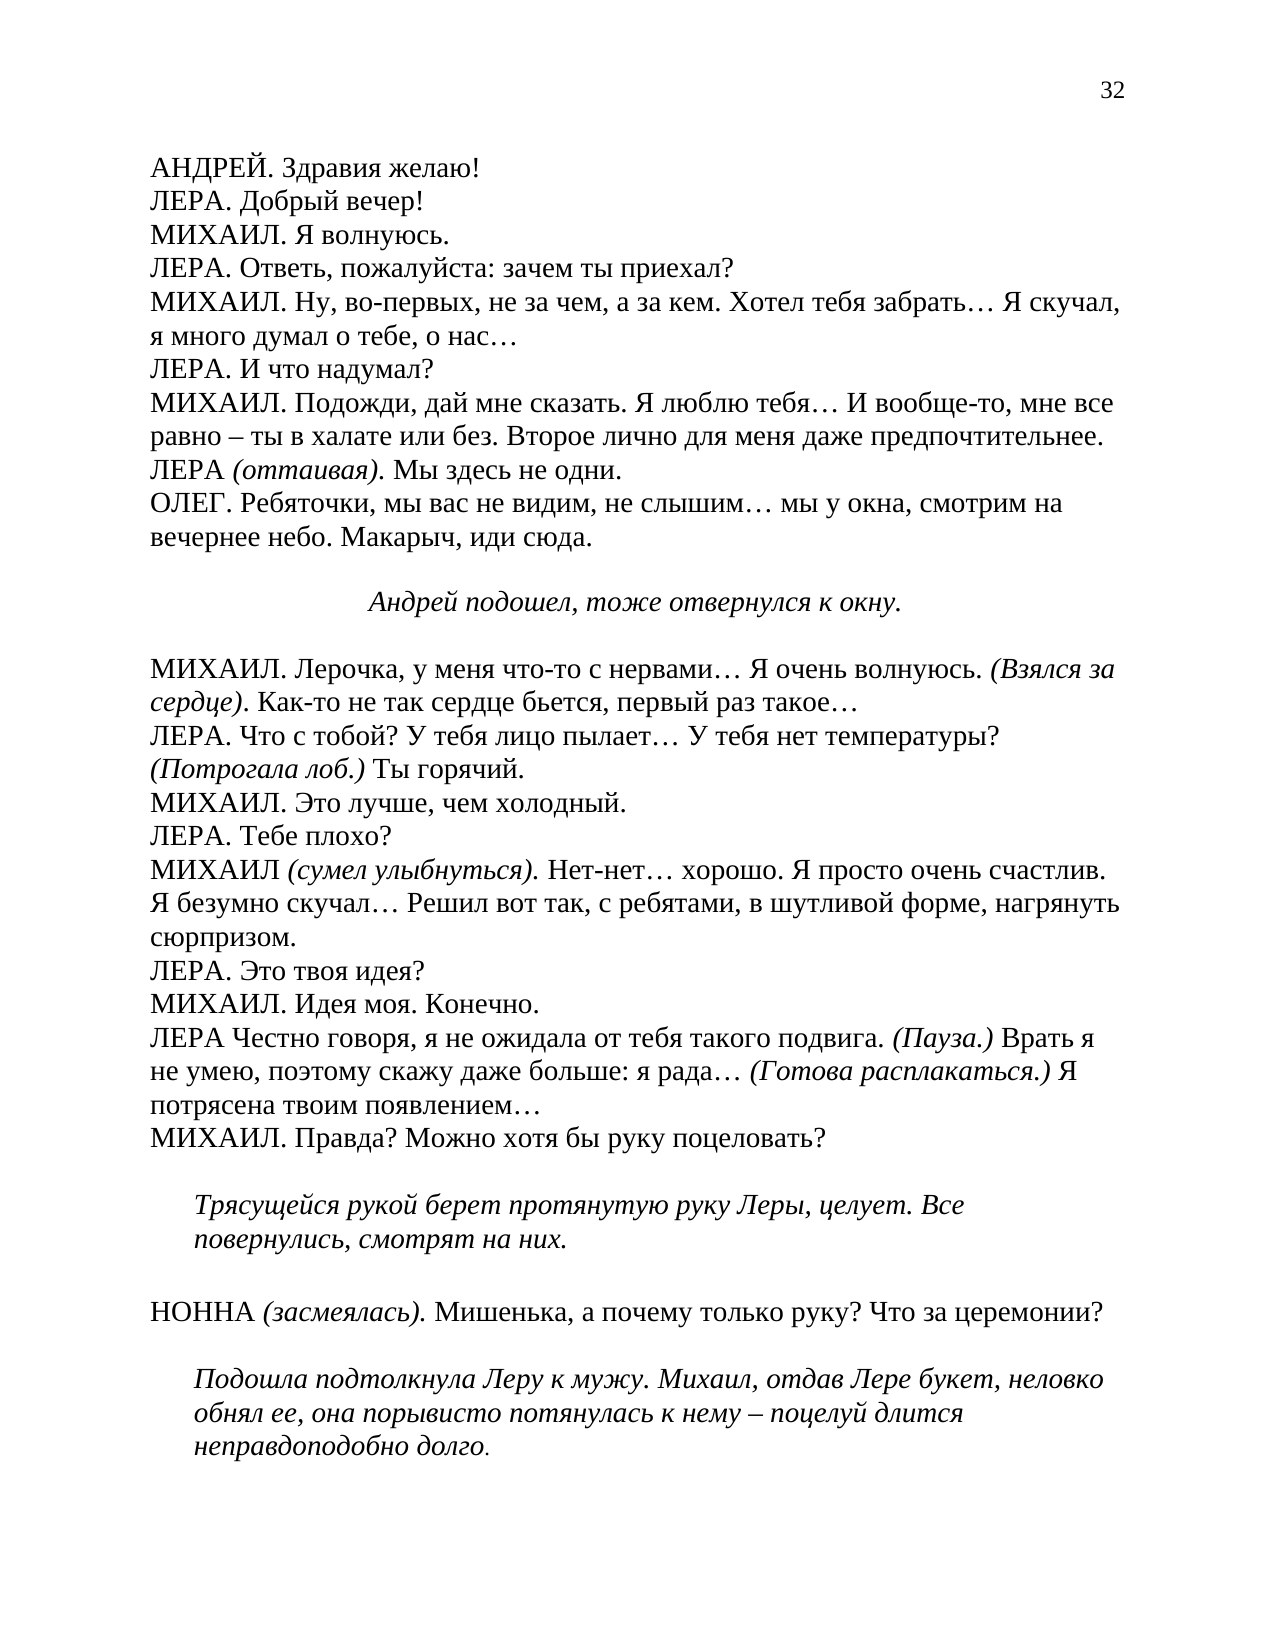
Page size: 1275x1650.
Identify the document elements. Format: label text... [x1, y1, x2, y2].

text ЛЕРА. И что надумал? [150, 351, 1125, 385]
text АНДРЕЙ. Здравия желаю! [150, 150, 1125, 183]
text ОЛЕГ. Ребяточки, мы вас не видим, не слышим… мы у окна, смотрим на вечернее небо. Макарыч, иди сюда. [150, 485, 1125, 552]
text Подошла подтолкнула Леру к мужу. Михаил, отдав Лере букет, неловко [150, 1361, 1125, 1395]
text ЛЕРА. Тебе плохо? [150, 818, 1125, 852]
text ЛЕРА. Добрый вечер! [150, 183, 1125, 217]
text МИХАИЛ (сумел улыбнуться). Нет-нет… хорошо. Я просто очень счастлив. Я безумно скучал… Решил вот так, с ребятами, в шутливой форме, нагрянуть сюрпризом. [150, 852, 1125, 953]
text МИХАИЛ. Подожди, дай мне сказать. Я люблю тебя… И вообще-то, мне все равно – ты в халате или без. Второе лично для меня даже предпочтительнее. [150, 385, 1125, 452]
text МИХАИЛ. Ну, во-первых, не за чем, а за кем. Хотел тебя забрать… Я скучал, я много думал о тебе, о нас… [150, 284, 1125, 351]
text обнял ее, она порывисто потянулась к нему – поцелуй длится [150, 1395, 1125, 1428]
text МИХАИЛ. Правда? Можно хотя бы руку поцеловать? [150, 1120, 1125, 1154]
text МИХАИЛ. Я волнуюсь. [150, 217, 1125, 251]
text неправдоподобно долго. [150, 1428, 1125, 1462]
text Трясущейся рукой берет протянутую руку Леры, целует. Все [150, 1187, 1125, 1221]
text повернулись, смотрят на них. [150, 1221, 1125, 1254]
text ЛЕРА. Что с тобой? У тебя лицо пылает… У тебя нет температуры? (Потрогала лоб.) Ты горячий. [150, 718, 1125, 785]
text НОННА (засмеялась). Мишенька, а почему только руку? Что за церемонии? [150, 1254, 1125, 1328]
text ЛЕРА (оттаивая). Мы здесь не одни. [150, 452, 1125, 485]
text ЛЕРА. Это твоя идея? [150, 953, 1125, 986]
text МИХАИЛ. Лерочка, у меня что-то с нервами… Я очень волнуюсь. (Взялся за сердце). Как-то не так сердце бьется, первый раз такое… [150, 651, 1125, 718]
text Андрей подошел, тоже отвернулся к окну. [150, 584, 1125, 617]
text МИХАИЛ. Идея моя. Конечно. [150, 986, 1125, 1020]
text МИХАИЛ. Это лучше, чем холодный. [150, 785, 1125, 818]
text ЛЕРА. Ответь, пожалуйста: зачем ты приехал? [150, 251, 1125, 284]
text ЛЕРА Честно говоря, я не ожидала от тебя такого подвига. (Пауза.) Врать я не умею, поэтому скажу даже больше: я рада… (Готова расплакаться.) Я потрясена твоим появлением… [150, 1020, 1125, 1120]
